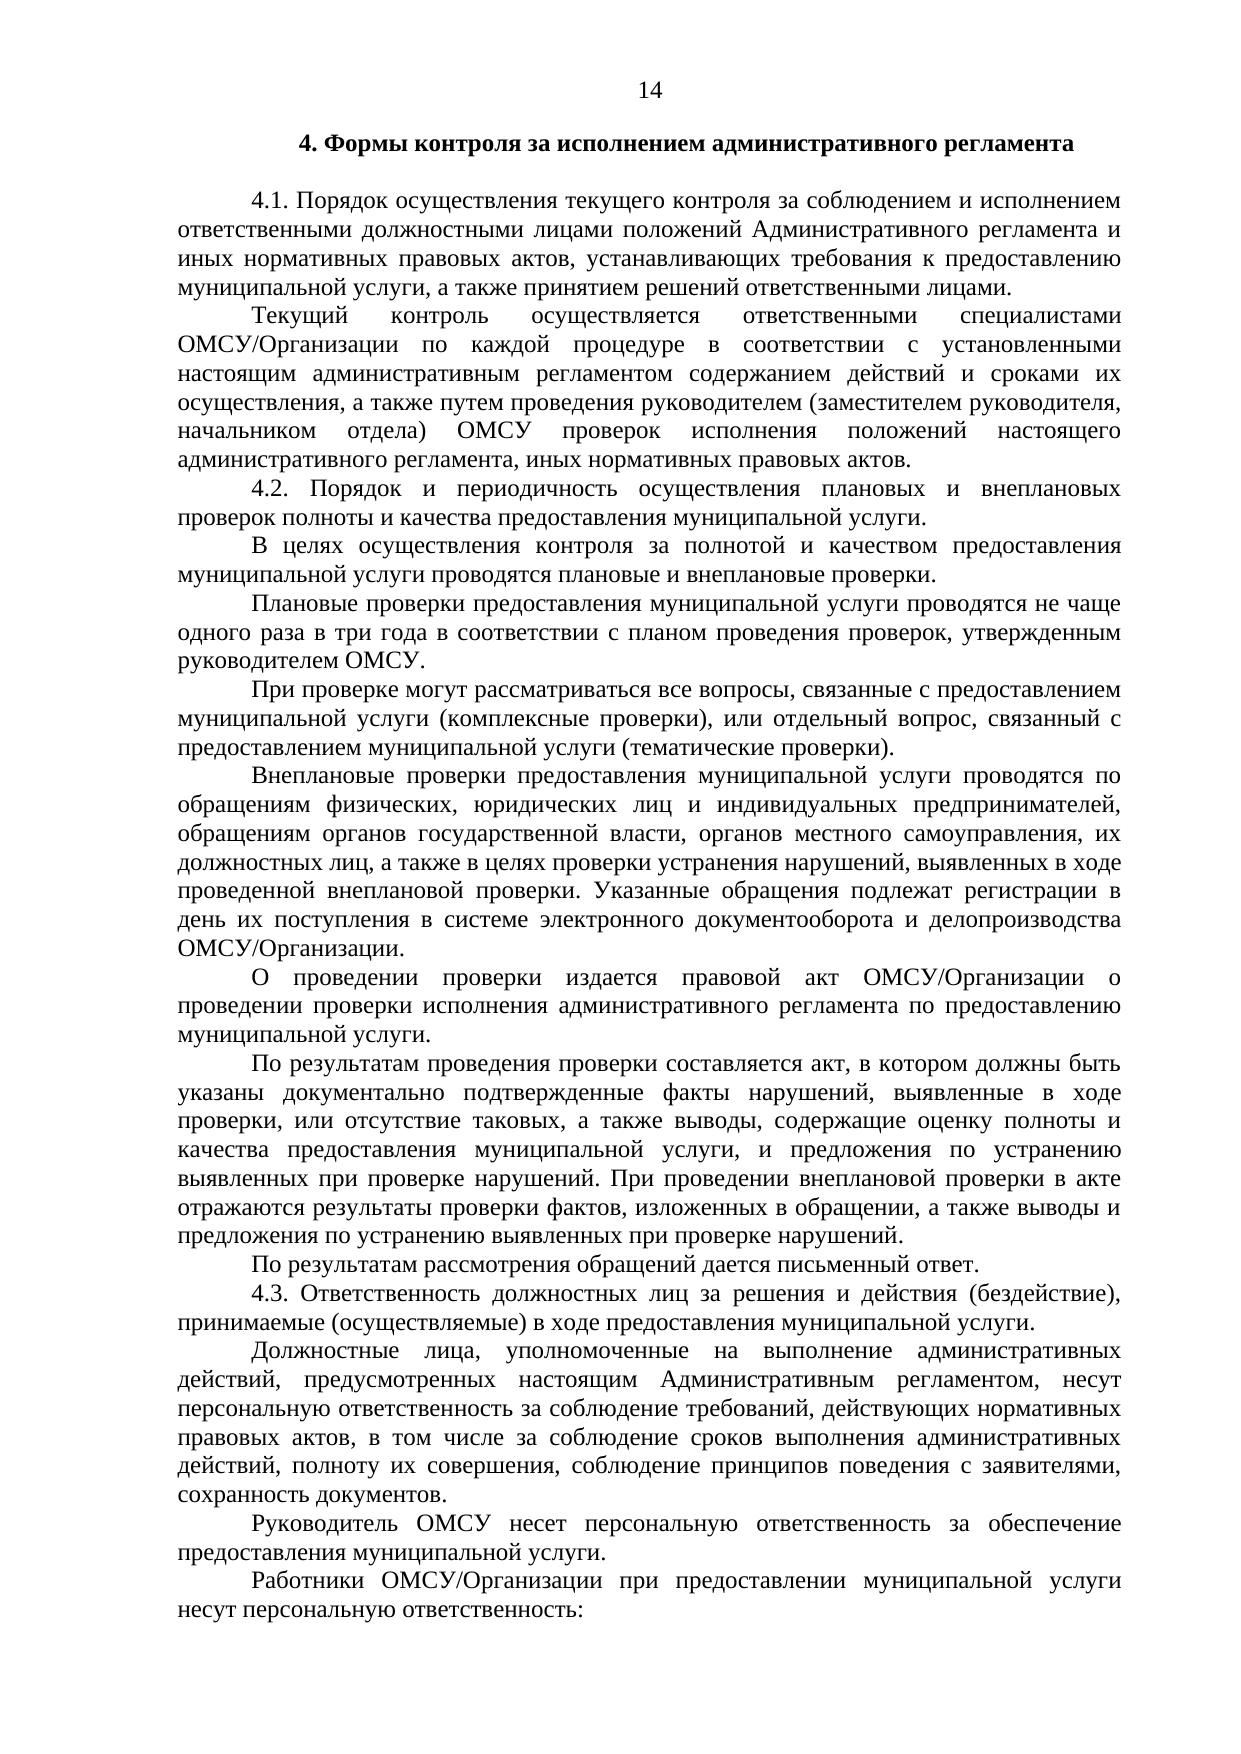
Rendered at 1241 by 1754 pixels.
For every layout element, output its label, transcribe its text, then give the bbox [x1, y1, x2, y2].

text Должностные лица, уполномоченные на выполнение административных действий, предусмотренных настоящим Административным регламентом, несут персональную ответственность за соблюдение требований, действующих нормативных правовых актов, в том числе за соблюдение сроков выполнения административных действий, полноту их совершения, соблюдение принципов поведения с заявителями, сохранность документов. [177, 1335, 1122, 1508]
text 4.3. Ответственность должностных лиц за решения и действия (бездействие), принимаемые (осуществляемые) в ходе предоставления муниципальной услуги. [177, 1278, 1122, 1335]
text Руководитель ОМСУ несет персональную ответственность за обеспечение предоставления муниципальной услуги. [177, 1508, 1122, 1565]
text Внеплановые проверки предоставления муниципальной услуги проводятся по обращениям физических, юридических лиц и индивидуальных предпринимателей, обращениям органов государственной власти, органов местного самоуправления, их должностных лиц, а также в целях проверки устранения нарушений, выявленных в ходе проведенной внеплановой проверки. Указанные обращения подлежат регистрации в день их поступления в системе электронного документооборота и делопроизводства ОМСУ/Организации. [177, 760, 1122, 962]
text 4.2. Порядок и периодичность осуществления плановых и внеплановых проверок полноты и качества предоставления муниципальной услуги. [177, 473, 1122, 530]
text 4. Формы контроля за исполнением административного регламента [177, 128, 1122, 157]
text 4.1. Порядок осуществления текущего контроля за соблюдением и исполнением ответственными должностными лицами положений Административного регламента и иных нормативных правовых актов, устанавливающих требования к предоставлению муниципальной услуги, а также принятием решений ответственными лицами. [177, 185, 1122, 300]
text По результатам рассмотрения обращений дается письменный ответ. [177, 1249, 1122, 1278]
text Плановые проверки предоставления муниципальной услуги проводятся не чаще одного раза в три года в соответствии с планом проведения проверок, утвержденным руководителем ОМСУ. [177, 588, 1122, 674]
text По результатам проведения проверки составляется акт, в котором должны быть указаны документально подтвержденные факты нарушений, выявленные в ходе проверки, или отсутствие таковых, а также выводы, содержащие оценку полноты и качества предоставления муниципальной услуги, и предложения по устранению выявленных при проверке нарушений. При проведении внеплановой проверки в акте отражаются результаты проверки фактов, изложенных в обращении, а также выводы и предложения по устранению выявленных при проверке нарушений. [177, 1048, 1122, 1249]
text В целях осуществления контроля за полнотой и качеством предоставления муниципальной услуги проводятся плановые и внеплановые проверки. [177, 530, 1122, 588]
text Работники ОМСУ/Организации при предоставлении муниципальной услуги несут персональную ответственность: [177, 1565, 1122, 1623]
text О проведении проверки издается правовой акт ОМСУ/Организации о проведении проверки исполнения административного регламента по предоставлению муниципальной услуги. [177, 962, 1122, 1048]
text При проверке могут рассматриваться все вопросы, связанные с предоставлением муниципальной услуги (комплексные проверки), или отдельный вопрос, связанный с предоставлением муниципальной услуги (тематические проверки). [177, 674, 1122, 760]
text Текущий контроль осуществляется ответственными специалистами ОМСУ/Организации по каждой процедуре в соответствии с установленными настоящим административным регламентом содержанием действий и сроками их осуществления, а также путем проведения руководителем (заместителем руководителя, начальником отдела) ОМСУ проверок исполнения положений настоящего административного регламента, иных нормативных правовых актов. [177, 300, 1122, 473]
